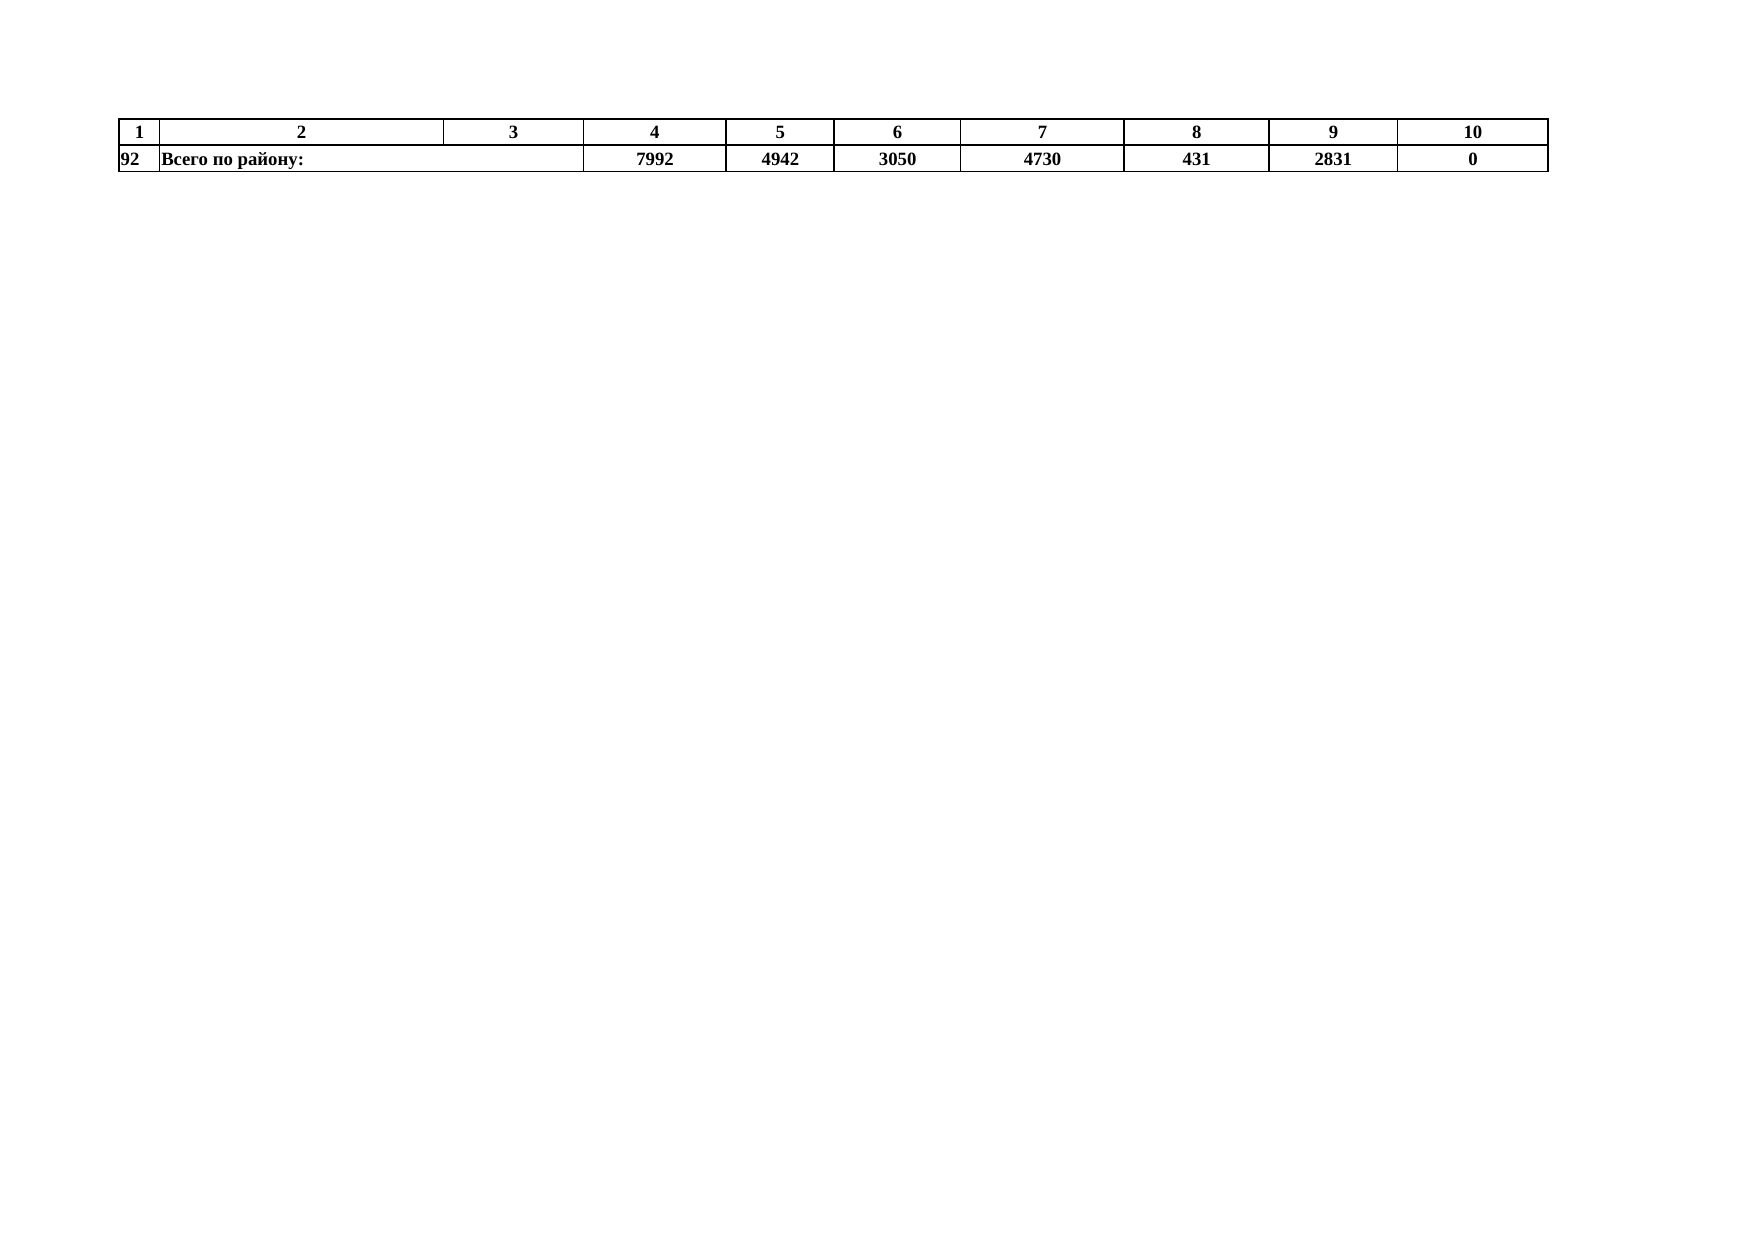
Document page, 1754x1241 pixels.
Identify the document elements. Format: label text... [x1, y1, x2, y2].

table_cell 431 [1125, 146, 1268, 171]
table_cell 92 [120, 146, 159, 171]
table_header 1 [120, 120, 159, 144]
table_cell 7992 [584, 146, 725, 171]
table_cell Всего по району: [160, 146, 583, 171]
table_header 7 [961, 120, 1123, 144]
table_cell 2831 [1270, 146, 1397, 171]
table_header 6 [835, 120, 960, 144]
table_header 5 [727, 120, 833, 144]
table_cell 4942 [727, 146, 833, 171]
table_header 3 [444, 120, 583, 144]
table_header 8 [1125, 120, 1268, 144]
table_cell 0 [1398, 146, 1547, 171]
table_header 9 [1270, 120, 1397, 144]
table_header 2 [160, 120, 443, 144]
table_cell 3050 [835, 146, 960, 171]
table_header 4 [584, 120, 725, 144]
table_cell 4730 [961, 146, 1123, 171]
table_header 10 [1398, 120, 1547, 144]
